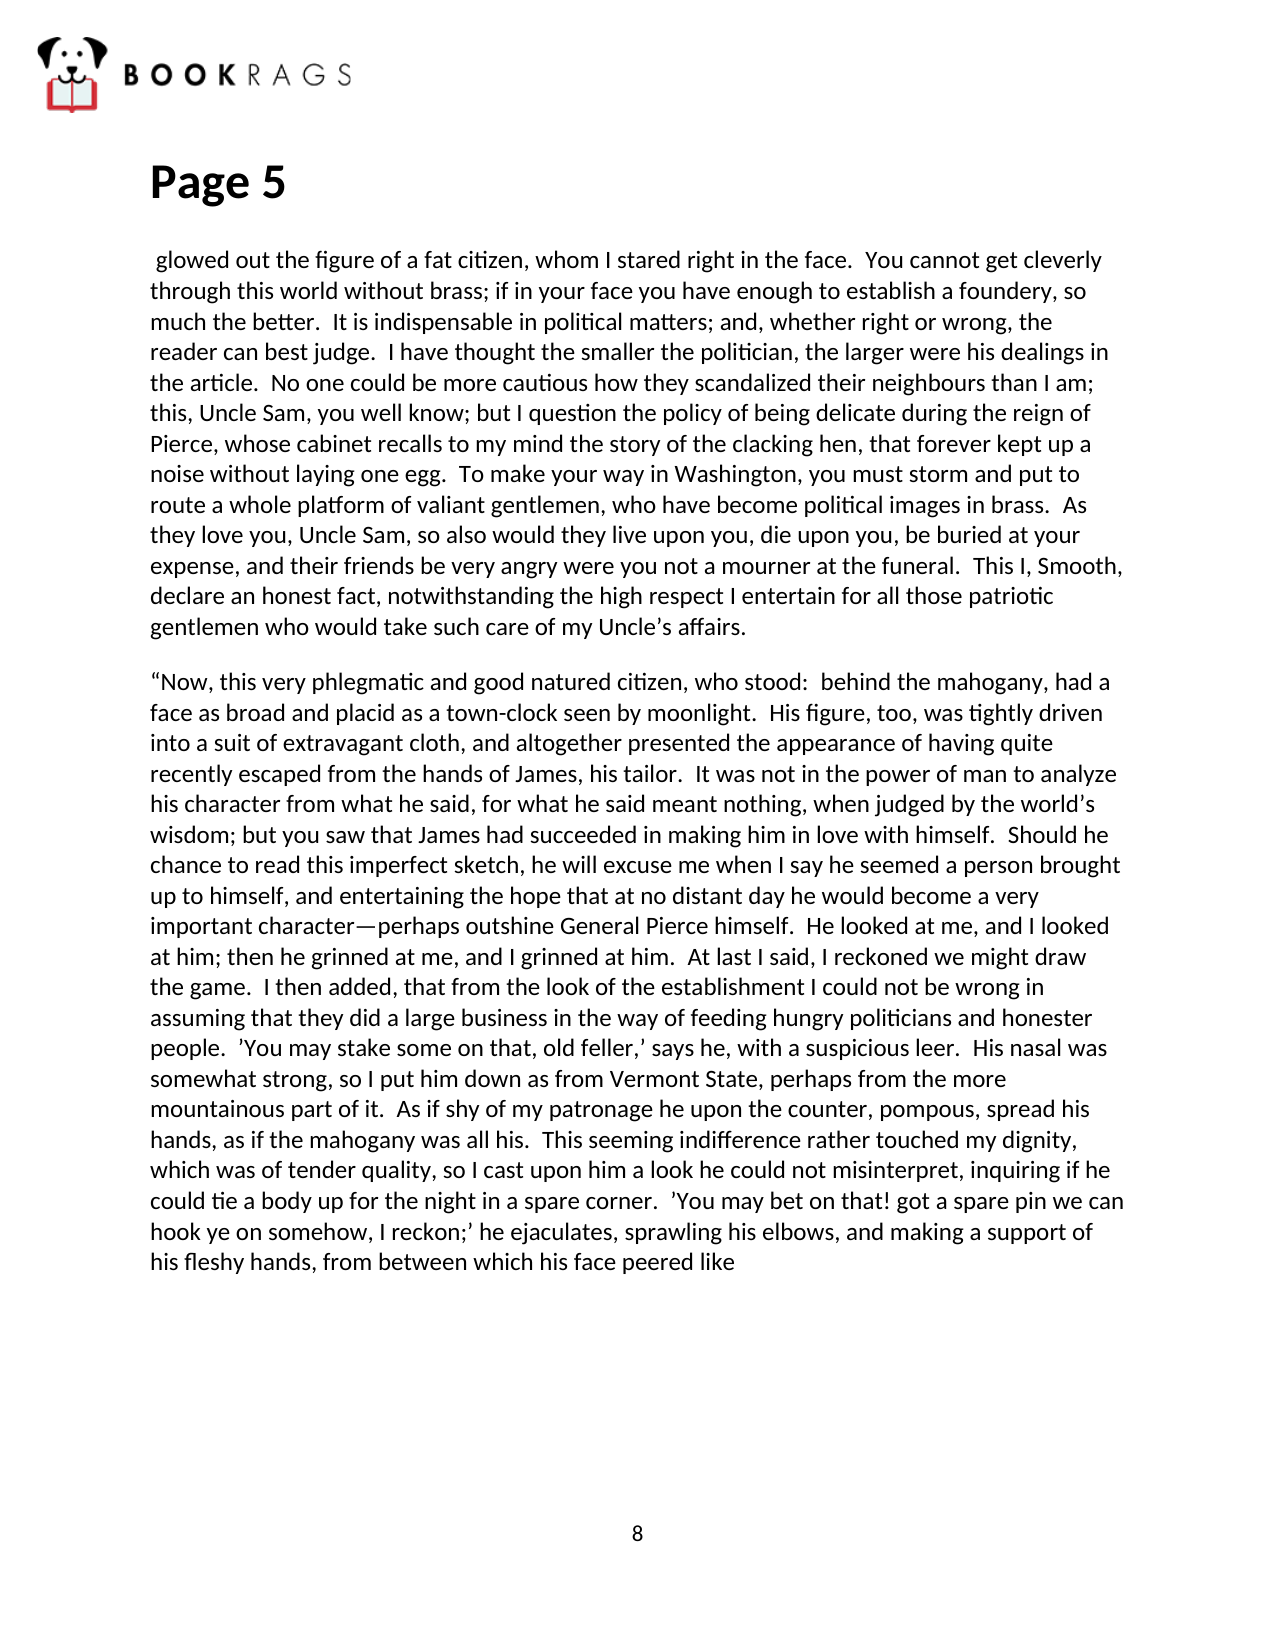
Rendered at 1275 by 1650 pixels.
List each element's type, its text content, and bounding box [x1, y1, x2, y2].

text glowed out the figure of a fat citizen, whom I stared right in the face. You cannot get cleverly through this world without brass; if in your face you have enough to establish a foundery, so much the better. It is indispensable in political matters; and, whether right or wrong, the reader can best judge. I have thought the smaller the politician, the larger were his dealings in the article. No one could be more cautious how they scandalized their neighbours than I am; this, Uncle Sam, you well know; but I question the policy of being delicate during the reign of Pierce, whose cabinet recalls to my mind the story of the clacking hen, that forever kept up a noise without laying one egg. To make your way in Washington, you must storm and put to route a whole platform of valiant gentlemen, who have become political images in brass. As they love you, Uncle Sam, so also would they live upon you, die upon you, be buried at your expense, and their friends be very angry were you not a mourner at the funeral. This I, Smooth, declare an honest fact, notwithstanding the high respect I entertain for all those patriotic gentlemen who would take such care of my Uncle’s affairs. [150, 244, 1125, 641]
text “Now, this very phlegmatic and good natured citizen, who stood: behind the mahogany, had a face as broad and placid as a town-clock seen by moonlight. His figure, too, was tightly driven into a suit of extravagant cloth, and altogether presented the appearance of having quite recently escaped from the hands of James, his tailor. It was not in the power of man to analyze his character from what he said, for what he said meant nothing, when judged by the world’s wisdom; but you saw that James had succeeded in making him in love with himself. Should he chance to read this imperfect sketch, he will excuse me when I say he seemed a person brought up to himself, and entertaining the hope that at no distant day he would become a very important character—­perhaps outshine General Pierce himself. He looked at me, and I looked at him; then he grinned at me, and I grinned at him. At last I said, I reckoned we might draw the game. I then added, that from the look of the establishment I could not be wrong in assuming that they did a large business in the way of feeding hungry politicians and honester people. ’You may stake some on that, old feller,’ says he, with a suspicious leer. His nasal was somewhat strong, so I put him down as from Vermont State, perhaps from the more mountainous part of it. As if shy of my patronage he upon the counter, pompous, spread his hands, as if the mahogany was all his. This seeming indifference rather touched my dignity, which was of tender quality, so I cast upon him a look he could not misinterpret, inquiring if he could tie a body up for the night in a spare corner. ’You may bet on that! got a spare pin we can hook ye on somehow, I reckon;’ he ejaculates, sprawling his elbows, and making a support of his fleshy hands, from between which his face peered like [150, 666, 1125, 1277]
text Page 5 [150, 150, 1125, 211]
picture [37, 37, 351, 113]
